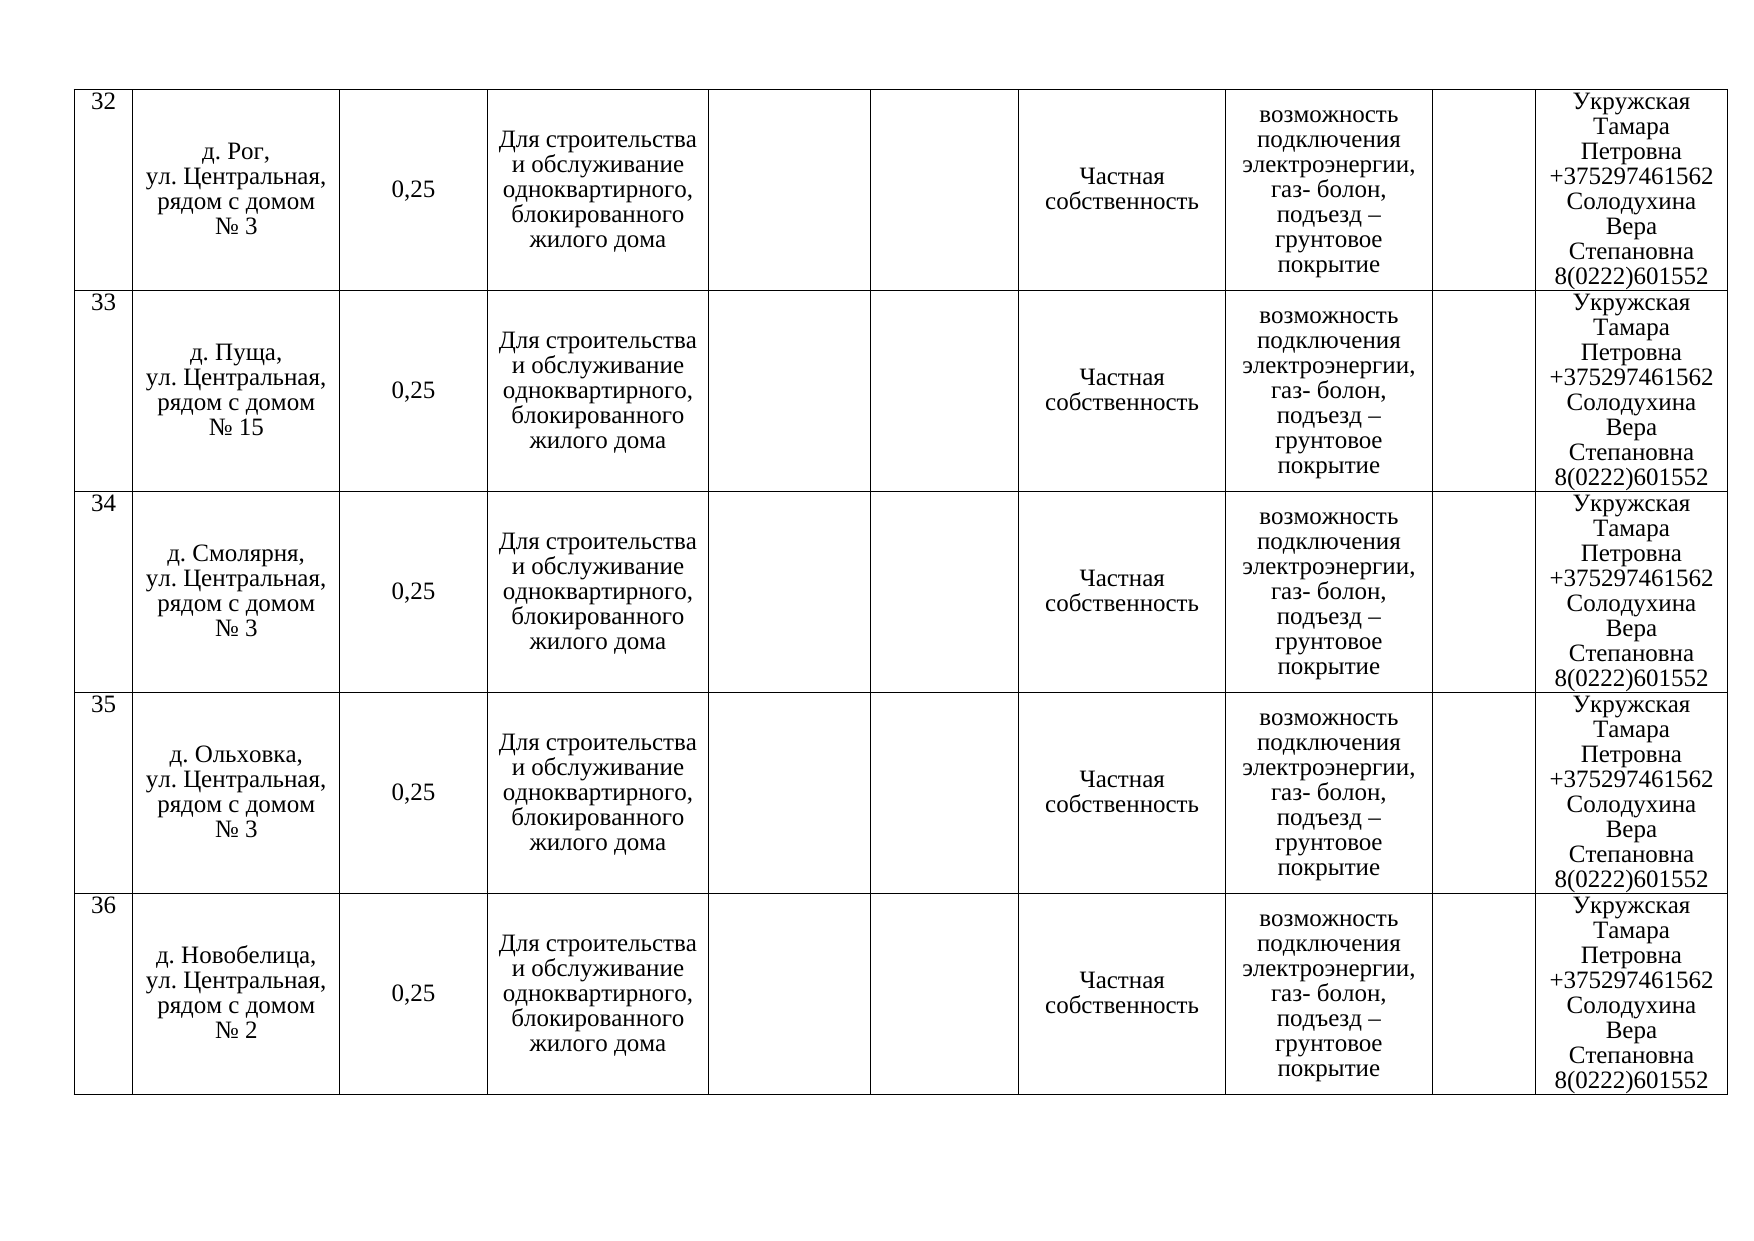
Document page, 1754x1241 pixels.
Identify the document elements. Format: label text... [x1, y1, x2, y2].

table_cell Частная собственность [1019, 693, 1225, 893]
table_cell 0,25 [340, 291, 487, 491]
table_cell [1433, 291, 1535, 491]
table_cell 0,25 [340, 492, 487, 692]
table_cell 0,25 [340, 894, 487, 1094]
table_cell 35 [75, 693, 132, 893]
table_cell Укружская Тамара Петровна +375297461562 Солодухина Вера Степановна 8(0222)601552 [1536, 492, 1727, 692]
table_cell Укружская Тамара Петровна +375297461562 Солодухина Вера Степановна 8(0222)601552 [1536, 291, 1727, 491]
table_cell 0,25 [340, 90, 487, 290]
table_cell 0,25 [340, 693, 487, 893]
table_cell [1019, 90, 1225, 290]
table_cell [871, 894, 1018, 1094]
table_cell [709, 693, 870, 893]
table_cell [709, 291, 870, 491]
table_cell Укружская Тамара Петровна +375297461562 Солодухина Вера Степановна 8(0222)601552 [1536, 693, 1727, 893]
table_cell Частная собственность [1019, 291, 1225, 491]
table_cell [709, 90, 870, 290]
table_cell возможность подключения электроэнергии, газ- болон, подъезд – грунтовое покрытие [1226, 693, 1432, 893]
table_cell [709, 492, 870, 692]
table_cell д. Смолярня, ул. Центральная, рядом с домом № 3 [133, 492, 339, 692]
table_cell [1433, 894, 1535, 1094]
table_cell возможность подключения электроэнергии, газ- болон, подъезд – грунтовое покрытие [1226, 291, 1432, 491]
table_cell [1226, 90, 1432, 290]
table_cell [488, 894, 708, 1094]
table_cell [1433, 90, 1535, 290]
table_cell Для строительства и обслуживание одноквартирного, блокированного жилого дома [488, 291, 708, 491]
table_cell д. Новобелица, ул. Центральная, рядом с домом № 2 [133, 894, 339, 1094]
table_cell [1536, 894, 1727, 1094]
table_cell д. Пуща, ул. Центральная, рядом с домом № 15 [133, 291, 339, 491]
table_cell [1019, 894, 1225, 1094]
table_cell д. Ольховка, ул. Центральная, рядом с домом № 3 [133, 693, 339, 893]
table_cell 36 [75, 894, 132, 1094]
table_cell возможность подключения электроэнергии, газ- болон, подъезд – грунтовое покрытие [1226, 492, 1432, 692]
table_cell [871, 291, 1018, 491]
table_cell д. Рог, ул. Центральная, рядом с домом № 3 [133, 90, 339, 290]
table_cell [488, 90, 708, 290]
table_cell Для строительства и обслуживание одноквартирного, блокированного жилого дома [488, 693, 708, 893]
table_cell [709, 894, 870, 1094]
table_cell [1433, 492, 1535, 692]
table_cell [1226, 894, 1432, 1094]
table_cell Для строительства и обслуживание одноквартирного, блокированного жилого дома [488, 492, 708, 692]
table_cell [1433, 693, 1535, 893]
table_cell 33 [75, 291, 132, 491]
table_cell 32 [75, 90, 132, 290]
table_cell [871, 492, 1018, 692]
table_cell 34 [75, 492, 132, 692]
table_cell [871, 90, 1018, 290]
table_cell [871, 693, 1018, 893]
table_cell Частная собственность [1019, 492, 1225, 692]
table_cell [1536, 90, 1727, 290]
